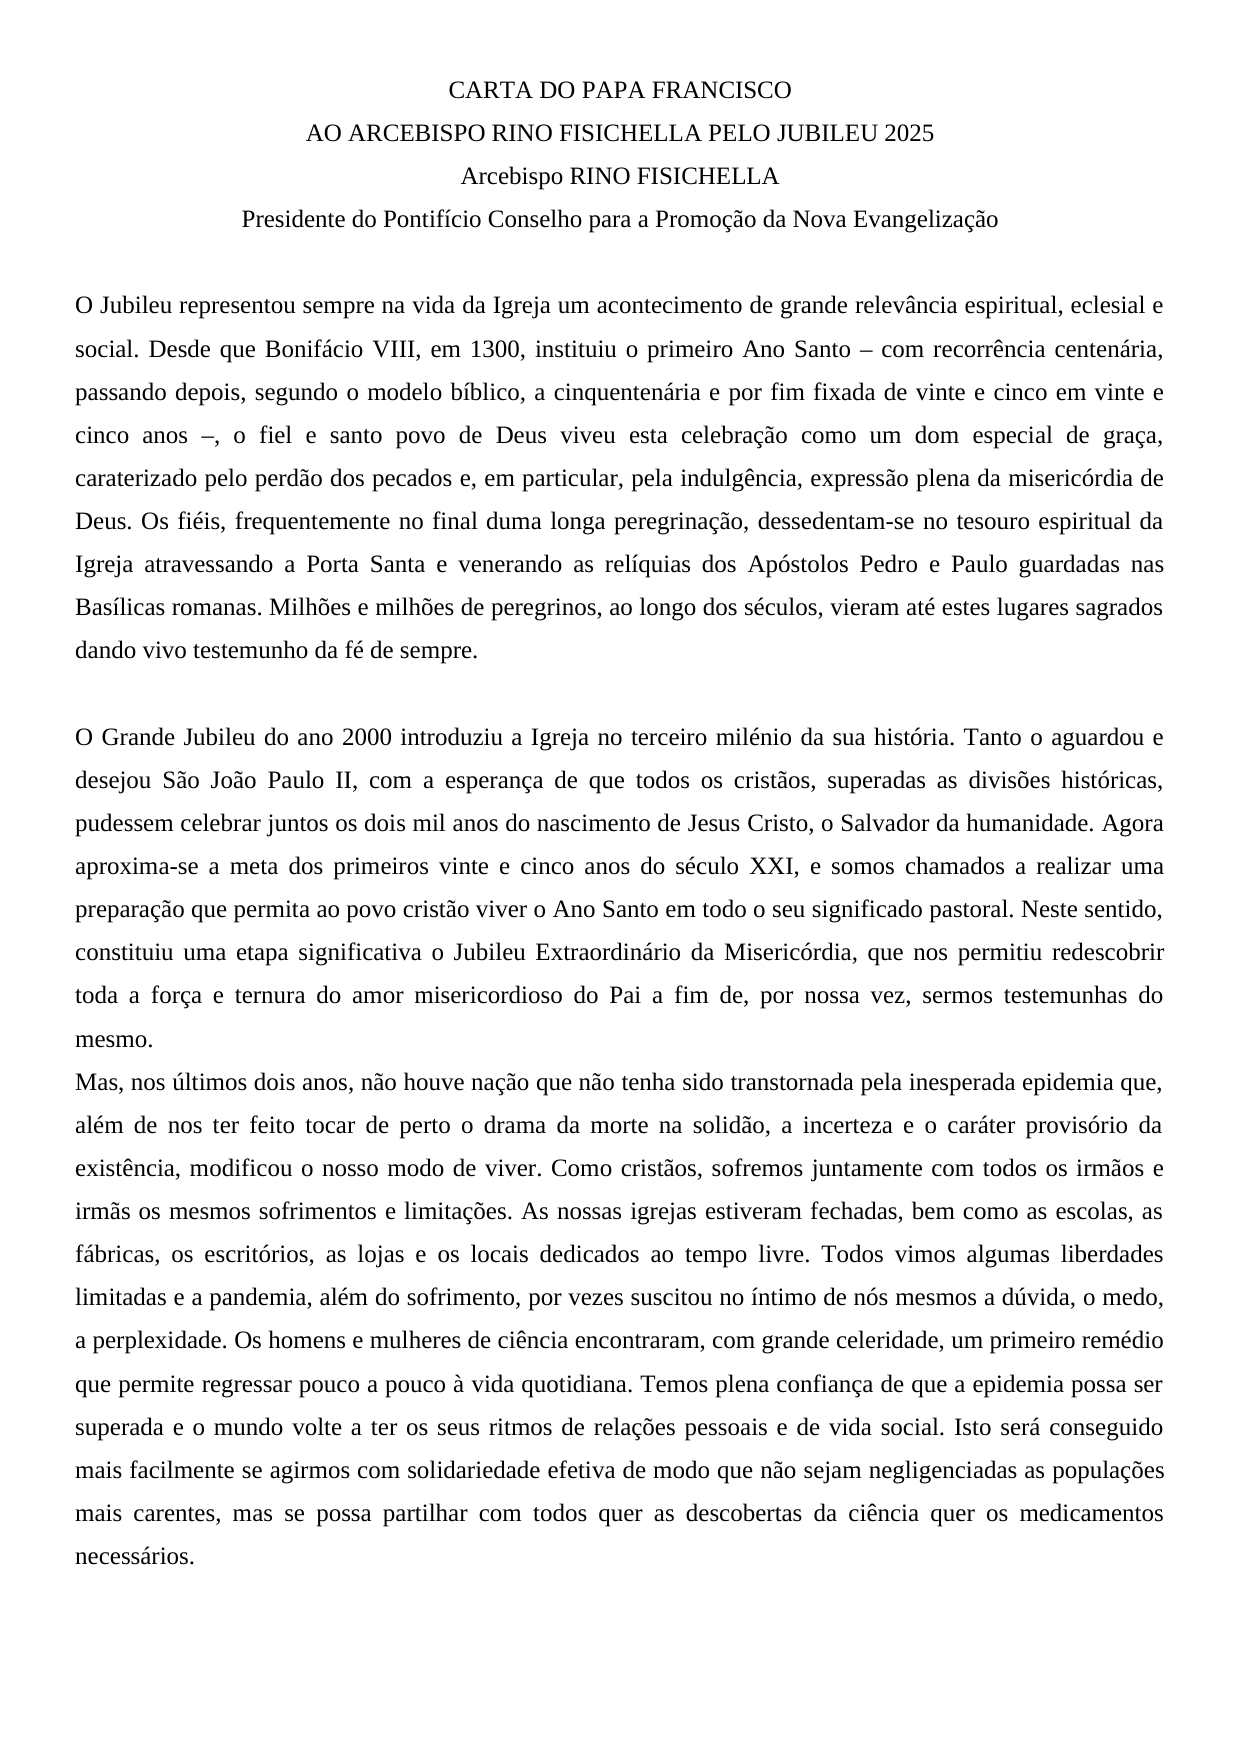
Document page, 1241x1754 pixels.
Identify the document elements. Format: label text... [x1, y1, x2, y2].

text O Grande Jubileu do ano 2000 introduziu a Igreja no terceiro milénio da sua história. Tanto o aguardou e desejou São João Paulo II, com a esperança de que todos os cristãos, superadas as divisões históricas, pudessem celebrar juntos os dois mil anos do nascimento de Jesus Cristo, o Salvador da humanidade. Agora aproxima-se a meta dos primeiros vinte e cinco anos do século XXI, e somos chamados a realizar uma preparação que permita ao povo cristão viver o Ano Santo em todo o seu significado pastoral. Neste sentido, constituiu uma etapa significativa o Jubileu Extraordinário da Misericórdia, que nos permitiu redescobrir toda a força e ternura do amor misericordioso do Pai a fim de, por nossa vez, sermos testemunhas do mesmo. [75, 722, 1165, 1052]
text Arcebispo RINO FISICHELLA [75, 161, 1165, 190]
text Presidente do Pontifício Conselho para a Promoção da Nova Evangelização [75, 204, 1165, 233]
text O Jubileu representou sempre na vida da Igreja um acontecimento de grande relevância espiritual, eclesial e social. Desde que Bonifácio VIII, em 1300, instituiu o primeiro Ano Santo – com recorrência centenária, passando depois, segundo o modelo bíblico, a cinquentenária e por fim fixada de vinte e cinco em vinte e cinco anos –, o fiel e santo povo de Deus viveu esta celebração como um dom especial de graça, caraterizado pelo perdão dos pecados e, em particular, pela indulgência, expressão plena da misericórdia de Deus. Os fiéis, frequentemente no final duma longa peregrinação, dessedentam-se no tesouro espiritual da Igreja atravessando a Porta Santa e venerando as relíquias dos Apóstolos Pedro e Paulo guardadas nas Basílicas romanas. Milhões e milhões de peregrinos, ao longo dos séculos, vieram até estes lugares sagrados dando vivo testemunho da fé de sempre. [75, 291, 1165, 664]
text CARTA DO PAPA FRANCISCO AO ARCEBISPO RINO FISICHELLA PELO JUBILEU 2025 [75, 75, 1165, 147]
text Mas, nos últimos dois anos, não houve nação que não tenha sido transtornada pela inesperada epidemia que, além de nos ter feito tocar de perto o drama da morte na solidão, a incerteza e o caráter provisório da existência, modificou o nosso modo de viver. Como cristãos, sofremos juntamente com todos os irmãos e irmãs os mesmos sofrimentos e limitações. As nossas igrejas estiveram fechadas, bem como as escolas, as fábricas, os escritórios, as lojas e os locais dedicados ao tempo livre. Todos vimos algumas liberdades limitadas e a pandemia, além do sofrimento, por vezes suscitou no íntimo de nós mesmos a dúvida, o medo, a perplexidade. Os homens e mulheres de ciência encontraram, com grande celeridade, um primeiro remédio que permite regressar pouco a pouco à vida quotidiana. Temos plena confiança de que a epidemia possa ser superada e o mundo volte a ter os seus ritmos de relações pessoais e de vida social. Isto será conseguido mais facilmente se agirmos com solidariedade efetiva de modo que não sejam negligenciadas as populações mais carentes, mas se possa partilhar com todos quer as descobertas da ciência quer os medicamentos necessários. [75, 1067, 1165, 1570]
